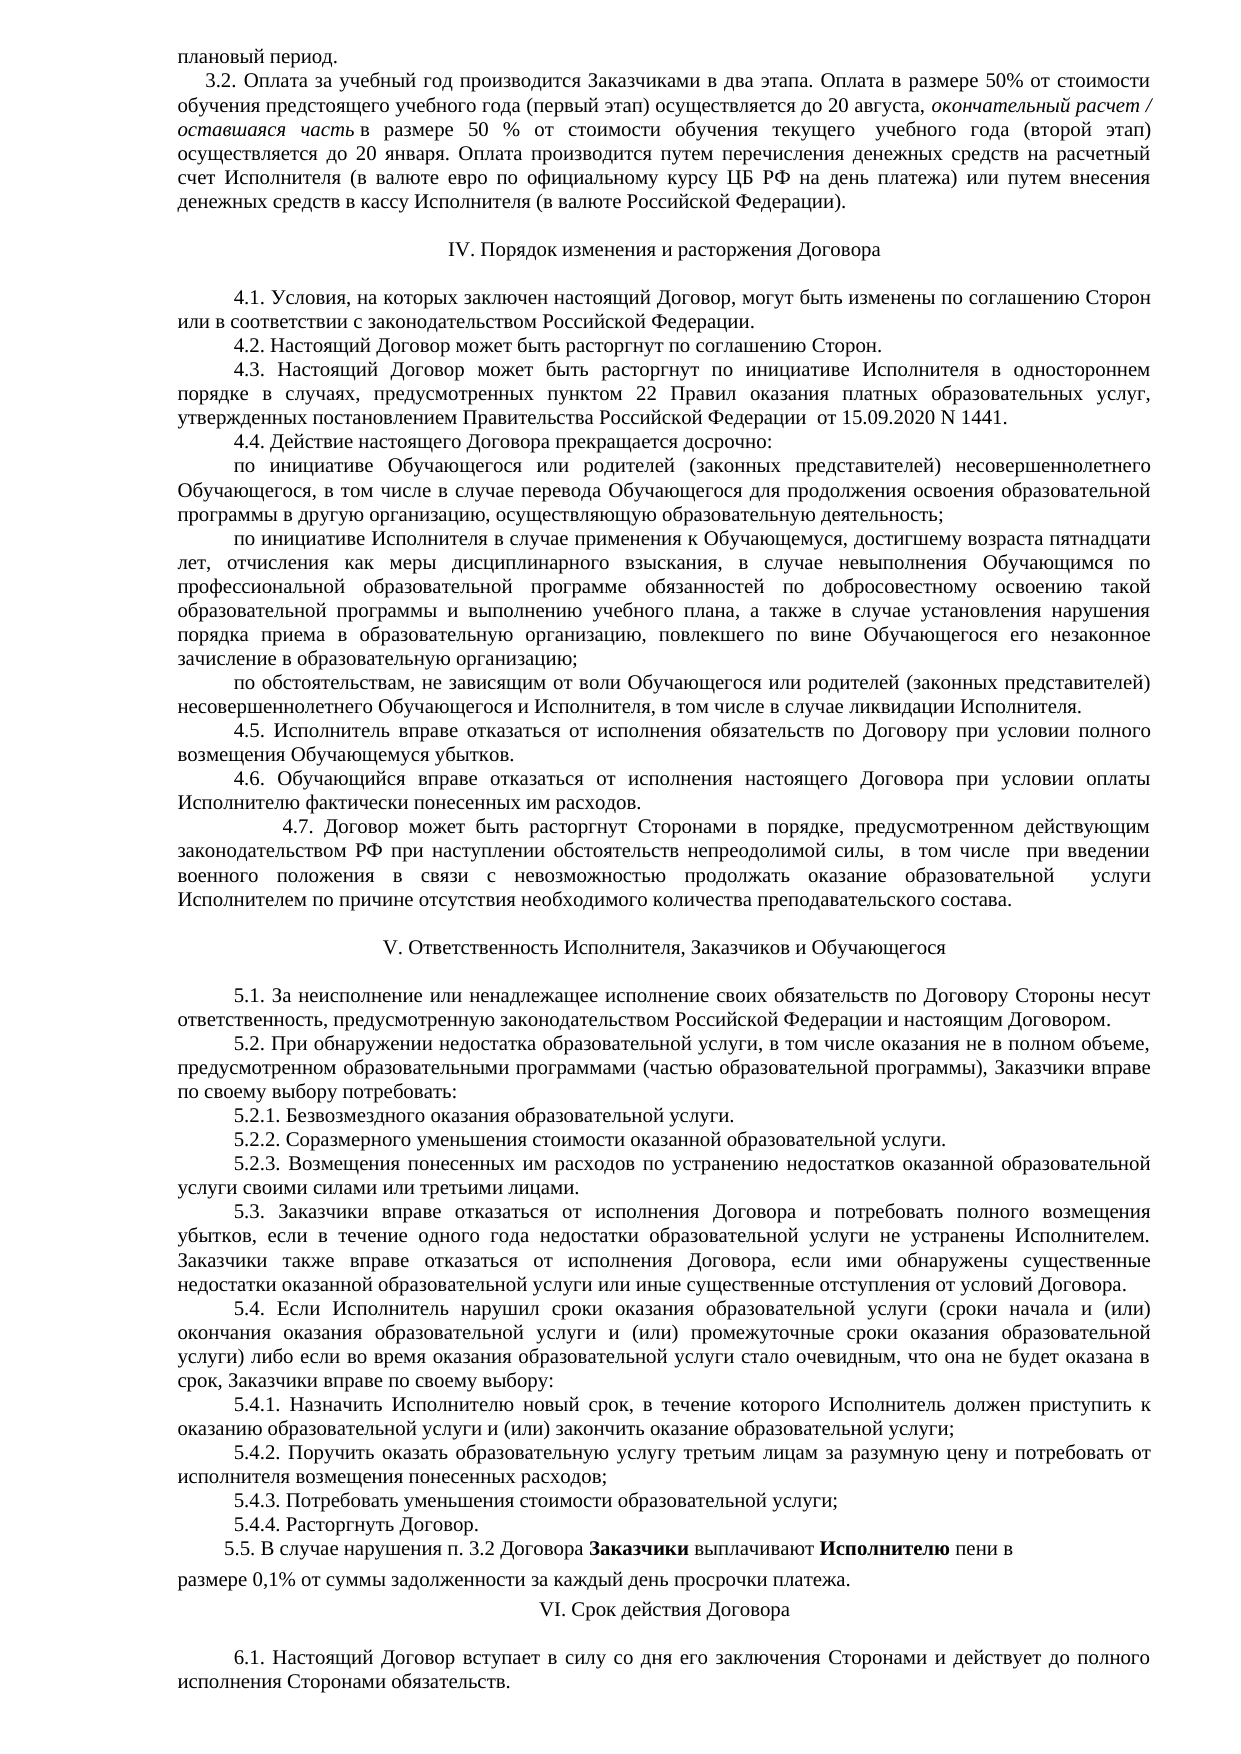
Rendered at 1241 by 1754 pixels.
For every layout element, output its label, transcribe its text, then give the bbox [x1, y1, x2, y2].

text по обстоятельствам, не зависящим от воли Обучающегося или родителей (законных представителей) несовершеннолетнего Обучающегося и Исполнителя, в том числе в случае ликвидации Исполнителя. [177, 670, 1152, 718]
text 5.4. Если Исполнитель нарушил сроки оказания образовательной услуги (сроки начала и (или) окончания оказания образовательной услуги и (или) промежуточные сроки оказания образовательной услуги) либо если во время оказания образовательной услуги стало очевидным, что она не будет оказана в срок, Заказчики вправе по своему выбору: [177, 1296, 1152, 1392]
text по инициативе Исполнителя в случае применения к Обучающемуся, достигшему возраста пятнадцати лет, отчисления как меры дисциплинарного взыскания, в случае невыполнения Обучающимся по профессиональной образовательной программе обязанностей по добросовестному освоению такой образовательной программы и выполнению учебного плана, а также в случае установления нарушения порядка приема в образовательную организацию, повлекшего по вине Обучающегося его незаконное зачисление в образовательную организацию; [177, 526, 1152, 670]
text 5.4.4. Расторгнуть Договор. [177, 1512, 1152, 1536]
text 5.4.3. Потребовать уменьшения стоимости образовательной услуги; [177, 1488, 1152, 1512]
text 5.2.1. Безвозмездного оказания образовательной услуги. [177, 1103, 1152, 1127]
text 5.1. За неисполнение или ненадлежащее исполнение своих обязательств по Договору Стороны несут ответственность, предусмотренную законодательством Российской Федерации и настоящим Договором. [177, 983, 1152, 1031]
text по инициативе Обучающегося или родителей (законных представителей) несовершеннолетнего Обучающегося, в том числе в случае перевода Обучающегося для продолжения освоения образовательной программы в другую организацию, осуществляющую образовательную деятельность; [177, 453, 1152, 526]
text VI. Срок действия Договора [177, 1597, 1152, 1621]
text IV. Порядок изменения и расторжения Договора [177, 237, 1152, 261]
text 5.4.2. Поручить оказать образовательную услугу третьим лицам за разумную цену и потребовать от исполнителя возмещения понесенных расходов; [177, 1440, 1152, 1488]
text размере 0,1% от суммы задолженности за каждый день просрочки платежа. [177, 1567, 1152, 1591]
text 5.5. В случае нарушения п. 3.2 Договора Заказчики выплачивают Исполнителю пени в [177, 1536, 1152, 1560]
text 5.2.3. Возмещения понесенных им расходов по устранению недостатков оказанной образовательной услуги своими силами или третьими лицами. [177, 1151, 1152, 1199]
text 5.4.1. Назначить Исполнителю новый срок, в течение которого Исполнитель должен приступить к оказанию образовательной услуги и (или) закончить оказание образовательной услуги; [177, 1392, 1152, 1440]
text 4.3. Настоящий Договор может быть расторгнут по инициативе Исполнителя в одностороннем порядке в случаях, предусмотренных пунктом 22 Правил оказания платных образовательных услуг, утвержденных постановлением Правительства Российской Федерации от 15.09.2020 N 1441. [177, 357, 1152, 429]
text 4.1. Условия, на которых заключен настоящий Договор, могут быть изменены по соглашению Сторон или в соответствии с законодательством Российской Федерации. [177, 285, 1152, 333]
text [177, 44, 1152, 68]
text 4.4. Действие настоящего Договора прекращается досрочно: [177, 429, 1152, 453]
text 5.3. Заказчики вправе отказаться от исполнения Договора и потребовать полного возмещения убытков, если в течение одного года недостатки образовательной услуги не устранены Исполнителем. Заказчики также вправе отказаться от исполнения Договора, если ими обнаружены существенные недостатки оказанной образовательной услуги или иные существенные отступления от условий Договора. [177, 1199, 1152, 1296]
text 6.1. Настоящий Договор вступает в силу со дня его заключения Сторонами и действует до полного исполнения Сторонами обязательств. [177, 1645, 1152, 1693]
text 5.2.2. Соразмерного уменьшения стоимости оказанной образовательной услуги. [177, 1127, 1152, 1151]
text 4.5. Исполнитель вправе отказаться от исполнения обязательств по Договору при условии полного возмещения Обучающемуся убытков. [177, 718, 1152, 766]
text 3.2. Оплата за учебный год производится Заказчиками в два этапа. Оплата в размере 50% от стоимости обучения предстоящего учебного года (первый этап) осуществляется до 20 августа, окончательный расчет / оставшаяся часть в размере 50 % от стоимости обучения текущего учебного года (второй этап) осуществляется до 20 января. Оплата производится путем перечисления денежных средств на расчетный счет Исполнителя (в валюте евро по официальному курсу ЦБ РФ на день платежа) или путем внесения денежных средств в кассу Исполнителя (в валюте Российской Федерации). [177, 165, 1152, 213]
text 5.2. При обнаружении недостатка образовательной услуги, в том числе оказания не в полном объеме, предусмотренном образовательными программами (частью образовательной программы), Заказчики вправе по своему выбору потребовать: [177, 1031, 1152, 1103]
text 4.6. Обучающийся вправе отказаться от исполнения настоящего Договора при условии оплаты Исполнителю фактически понесенных им расходов. [177, 766, 1152, 814]
text 4.2. Настоящий Договор может быть расторгнут по соглашению Сторон. [177, 333, 1152, 357]
text V. Ответственность Исполнителя, Заказчиков и Обучающегося [177, 935, 1152, 959]
text 4.7. Договор может быть расторгнут Сторонами в порядке, предусмотренном действующим законодательством РФ при наступлении обстоятельств непреодолимой силы, в том числе при введении военного положения в связи с невозможностью продолжать оказание образовательной услуги Исполнителем по причине отсутствия необходимого количества преподавательского состава. [177, 814, 1152, 911]
